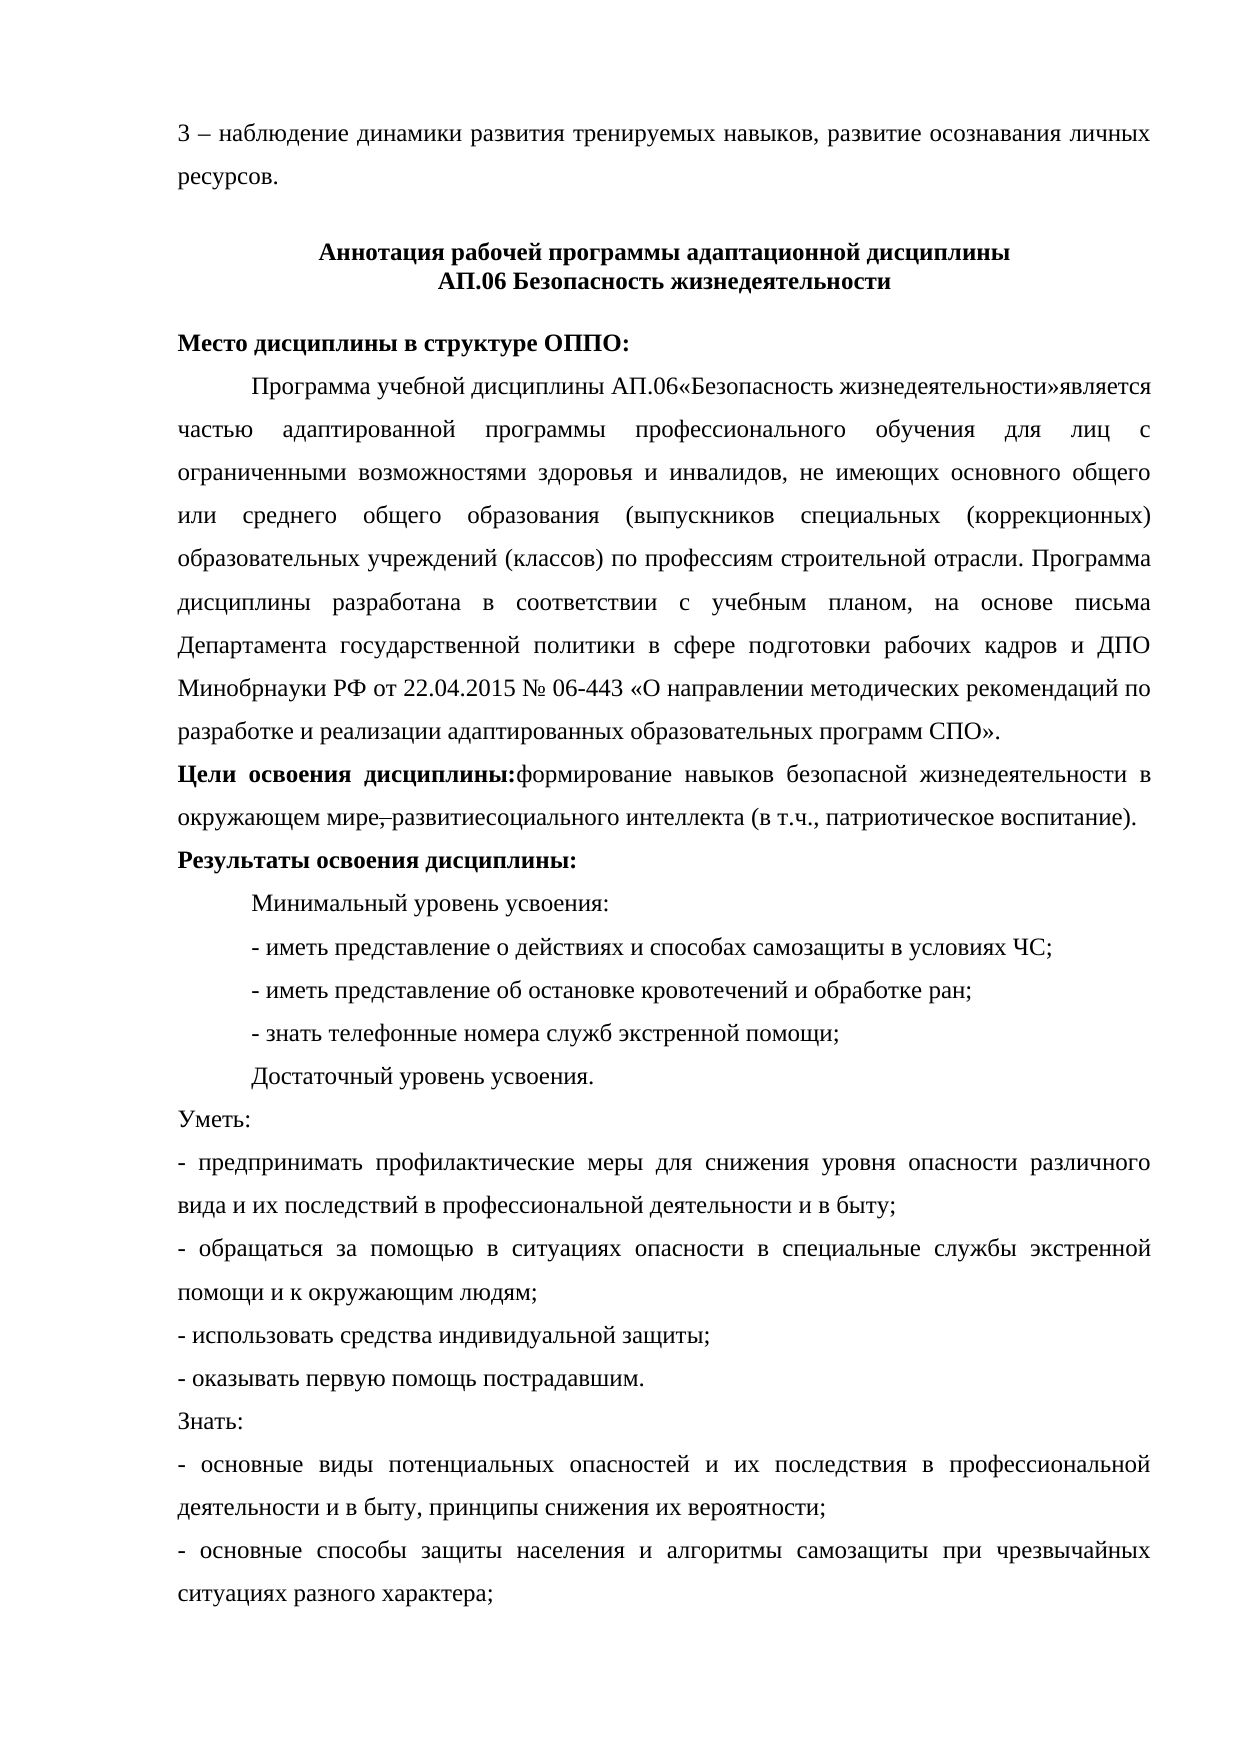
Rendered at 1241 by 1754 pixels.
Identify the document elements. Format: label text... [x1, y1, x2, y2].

text Цели освоения дисциплины:формирование навыков безопасной жизнедеятельности в окружающем мире, развитиесоциального интеллекта (в т.ч., патриотическое воспитание). [177, 759, 1152, 831]
text - обращаться за помощью в ситуациях опасности в специальные службы экстренной помощи и к окружающим людям; [177, 1233, 1152, 1305]
text Результаты освоения дисциплины: [177, 845, 1152, 874]
text Уметь: [177, 1104, 1152, 1133]
text Место дисциплины в структуре ОППО: [177, 328, 1152, 357]
text Аннотация рабочей программы адаптационной дисциплины [177, 237, 1152, 266]
text - использовать средства индивидуальной защиты; [177, 1320, 1152, 1348]
text АП.06 Безопасность жизнедеятельности [177, 266, 1152, 295]
text - основные способы защиты населения и алгоритмы самозащиты при чрезвычайных ситуациях разного характера; [177, 1535, 1152, 1607]
text - иметь представление о действиях и способах самозащиты в условиях ЧС; [177, 932, 1152, 960]
text Программа учебной дисциплины АП.06«Безопасность жизнедеятельности»является частью адаптированной программы профессионального обучения для лиц с ограниченными возможностями здоровья и инвалидов, не имеющих основного общего или среднего общего образования (выпускников специальных (коррекционных) образовательных учреждений (классов) по профессиям строительной отрасли. Программа дисциплины разработана в соответствии с учебным планом, на основе письма Департамента государственной политики в сфере подготовки рабочих кадров и ДПО Минобрнауки РФ от 22.04.2015 № 06-443 «О направлении методических рекомендаций по разработке и реализации адаптированных образовательных программ СПО». [177, 371, 1152, 745]
text - основные виды потенциальных опасностей и их последствия в профессиональной деятельности и в быту, принципы снижения их вероятности; [177, 1449, 1152, 1521]
text - оказывать первую помощь пострадавшим. [177, 1363, 1152, 1392]
text - иметь представление об остановке кровотечений и обработке ран; [177, 975, 1152, 1003]
text Минимальный уровень усвоения: [177, 888, 1152, 917]
text Знать: [177, 1406, 1152, 1435]
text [177, 118, 1152, 190]
text - знать телефонные номера служб экстренной помощи; [177, 1018, 1152, 1047]
text Достаточный уровень усвоения. [177, 1061, 1152, 1090]
text - предпринимать профилактические меры для снижения уровня опасности различного вида и их последствий в профессиональной деятельности и в быту; [177, 1147, 1152, 1219]
